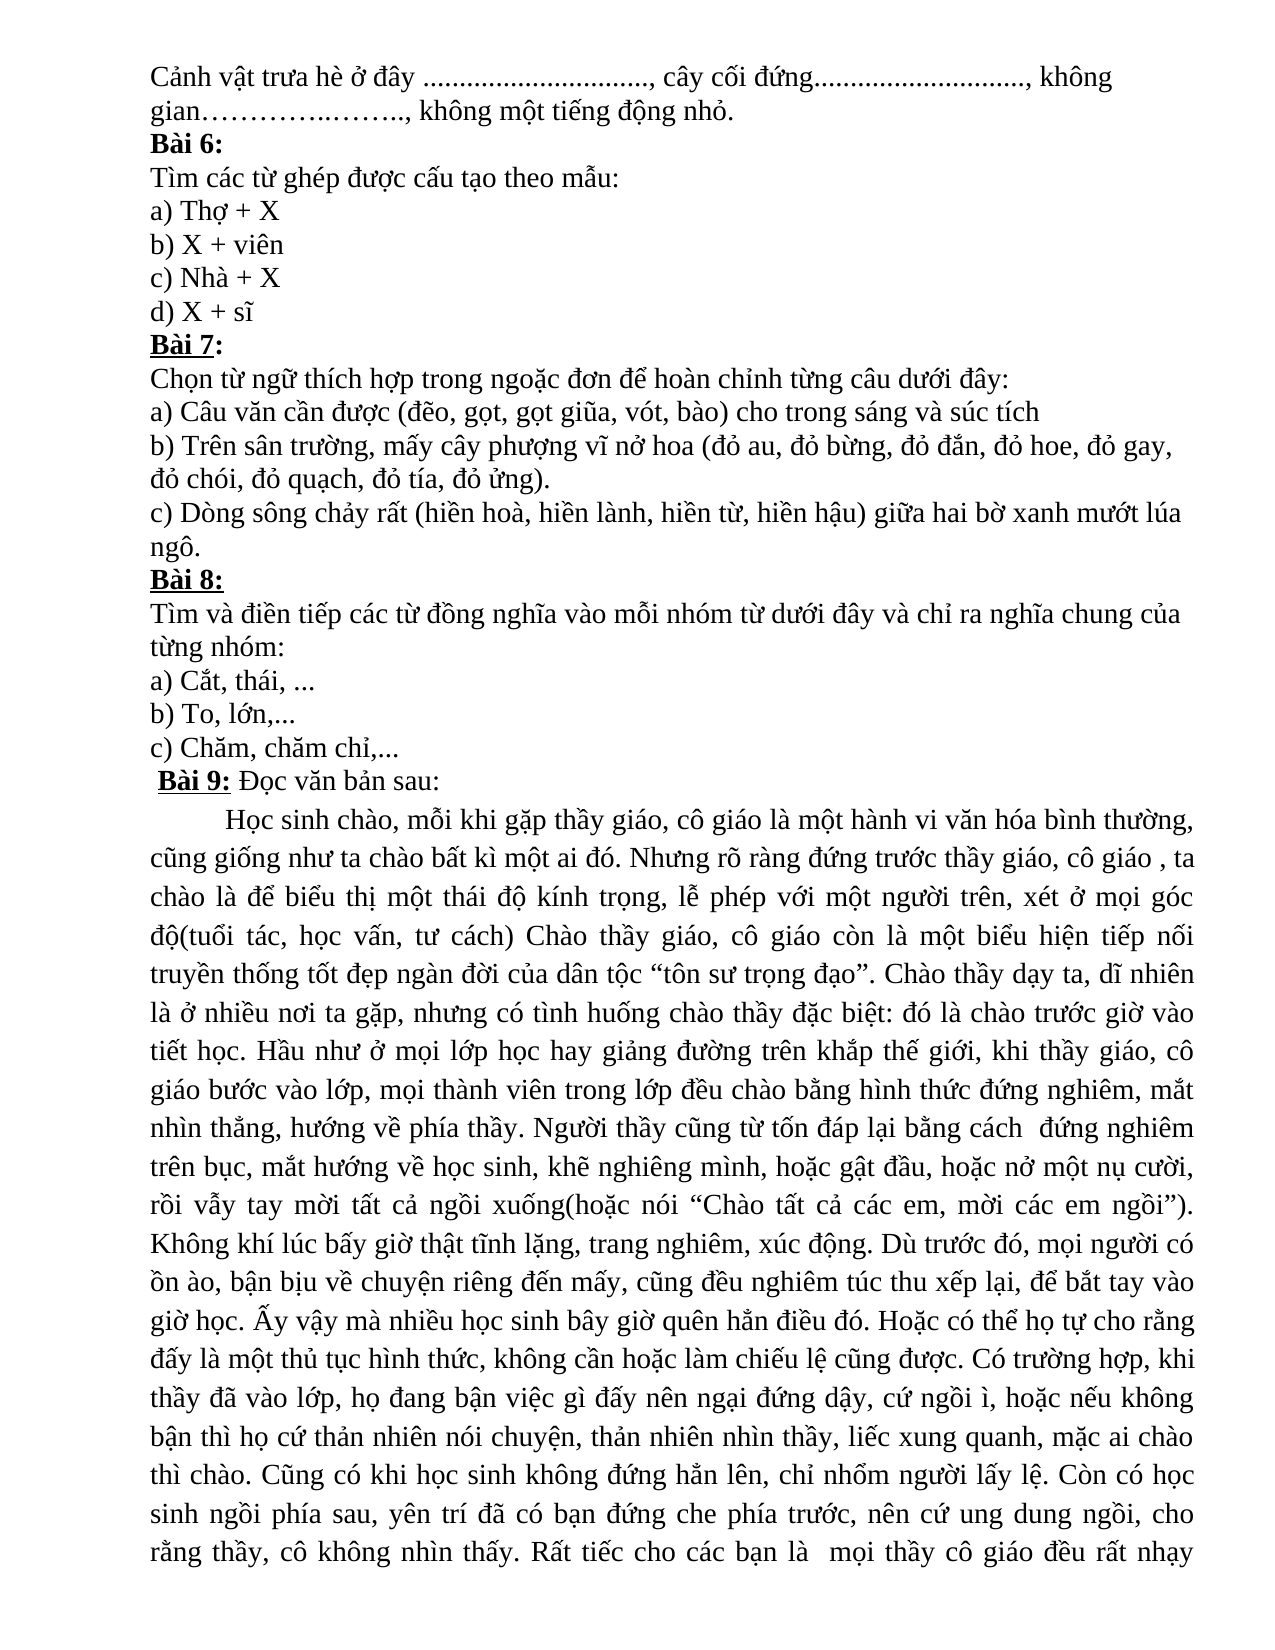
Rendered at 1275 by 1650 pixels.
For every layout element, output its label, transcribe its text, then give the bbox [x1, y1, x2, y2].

text Chọn từ ngữ thích hợp trong ngoặc đơn để hoàn chỉnh từng câu dưới đây: [150, 361, 1196, 394]
text Bài 9: Đọc văn bản sau: [150, 763, 1196, 797]
text Bài 7: [150, 327, 1196, 361]
text b) To, lớn,... [150, 696, 1196, 730]
text d) X + sĩ [150, 294, 1196, 327]
text Tìm các từ ghép được cấu tạo theo mẫu: [150, 160, 1196, 193]
text Tìm và điền tiếp các từ đồng nghĩa vào mỗi nhóm từ dưới đây và chỉ ra nghĩa chung của từng nhóm: [150, 596, 1196, 663]
text a) Cắt, thái, ... [150, 663, 1196, 696]
text c) Nhà + X [150, 260, 1196, 294]
text a) Thợ + X [150, 193, 1196, 227]
text b) X + viên [150, 227, 1196, 260]
text c) Chăm, chăm chỉ,... [150, 730, 1196, 763]
text a) Câu văn cần được (đẽo, gọt, gọt giũa, vót, bào) cho trong sáng và súc tích [150, 394, 1196, 428]
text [150, 802, 1196, 1568]
text Cảnh vật trưa hè ở đây ..............................., cây cối đứng............................., không gian…………..…….., không một tiếng động nhỏ. [150, 59, 1196, 126]
text Bài 8: [150, 562, 1196, 596]
text b) Trên sân trường, mấy cây phượng vĩ nở hoa (đỏ au, đỏ bừng, đỏ đắn, đỏ hoe, đỏ gay, đỏ chói, đỏ quạch, đỏ tía, đỏ ửng). [150, 428, 1196, 495]
text c) Dòng sông chảy rất (hiền hoà, hiền lành, hiền từ, hiền hậu) giữa hai bờ xanh mướt lúa ngô. [150, 495, 1196, 562]
text Bài 6: [150, 126, 1196, 160]
